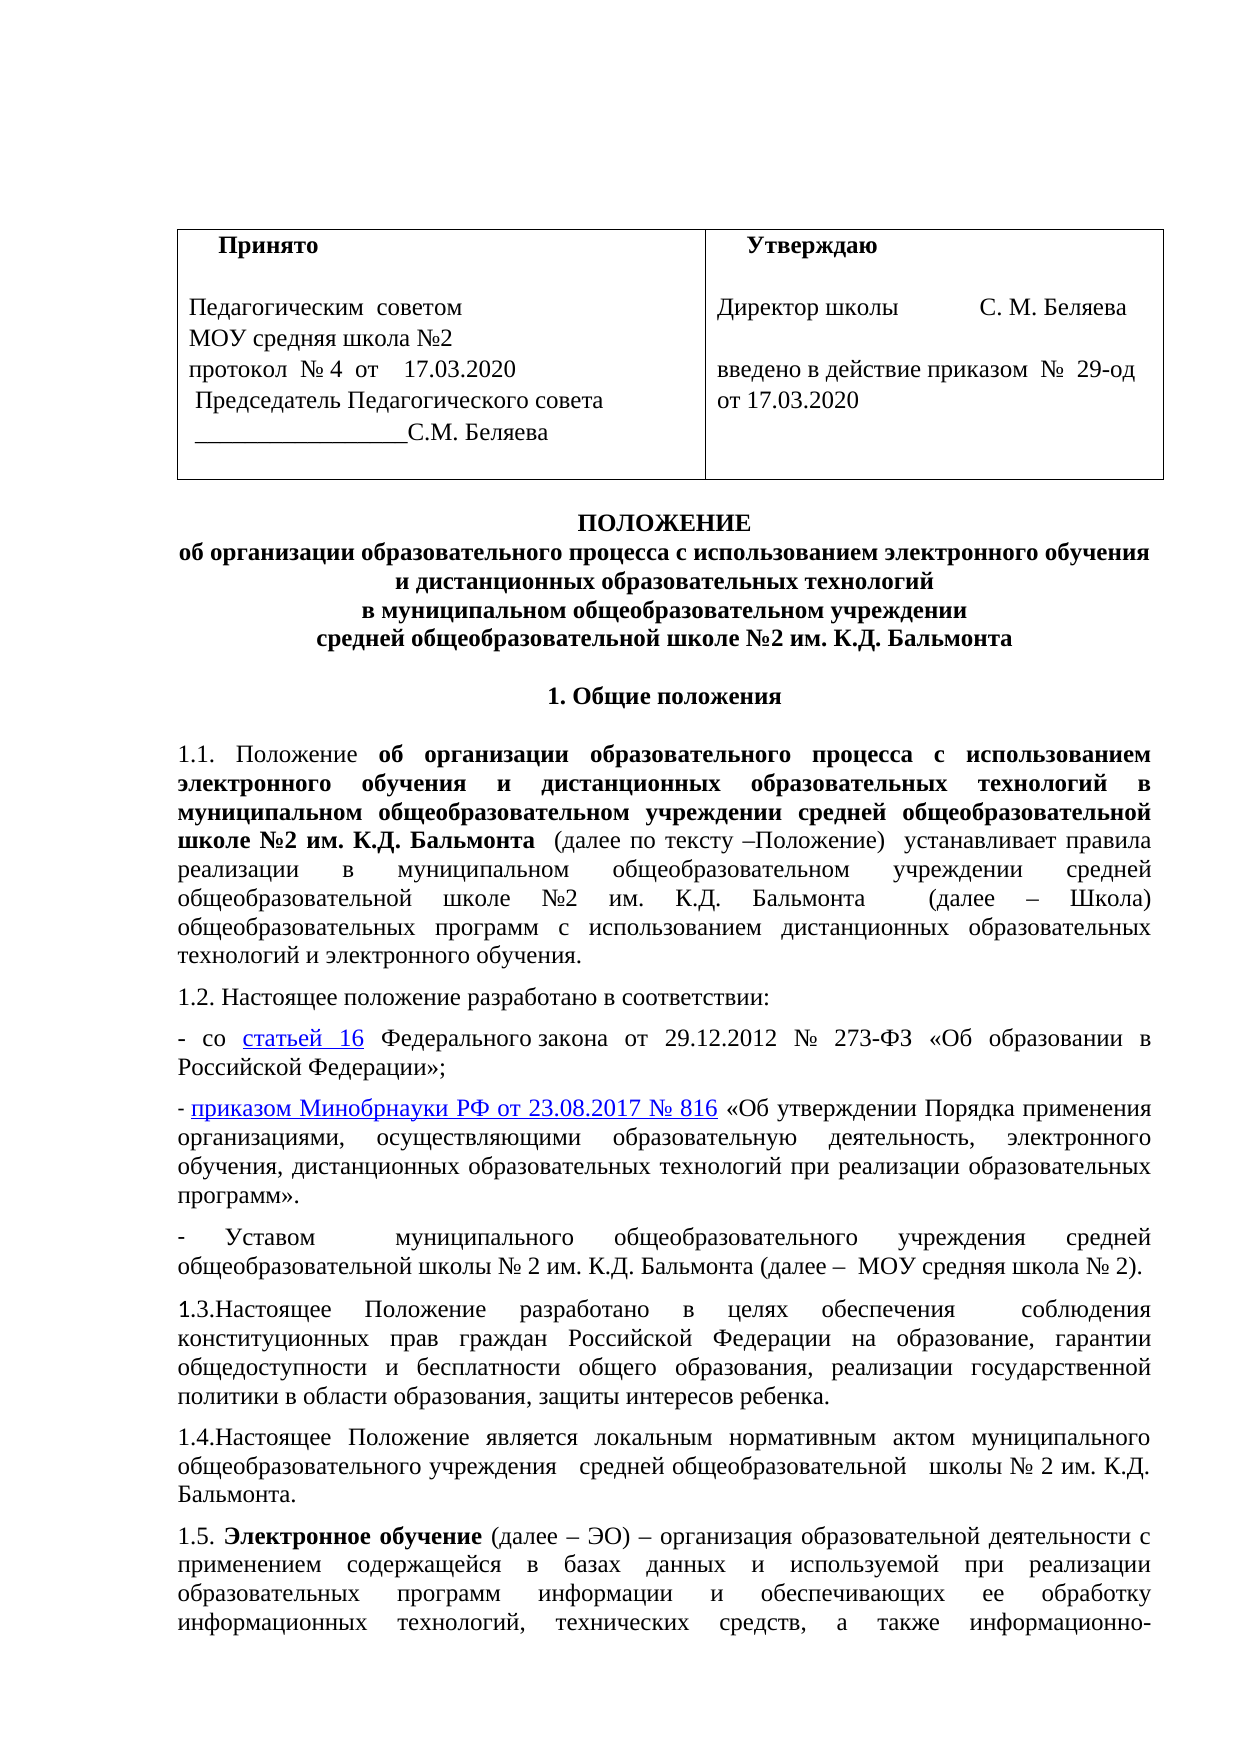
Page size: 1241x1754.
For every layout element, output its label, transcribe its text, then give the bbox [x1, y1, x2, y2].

text 1.3.Настоящее Положение разработано в целях обеспечения соблюдения конституционных прав граждан Российской Федерации на образование, гарантии общедоступности и бесплатности общего образования, реализации государственной политики в области образования, защиты интересов ребенка. [177, 1293, 1152, 1409]
text - со статьей 16 Федерального закона от 29.12.2012 № 273-ФЗ «Об образовании в Российской Федерации»; [177, 1023, 1152, 1081]
text 1.1. Положение об организации образовательного процесса с использованием электронного обучения и дистанционных образовательных технологий в муниципальном общеобразовательном учреждении средней общеобразовательной школе №2 им. К.Д. Бальмонта (далее по тексту –Положение) устанавливает правила реализации в муниципальном общеобразовательном учреждении средней общеобразовательной школе №2 им. К.Д. Бальмонта (далее – Школа) общеобразовательных программ с использованием дистанционных образовательных технологий и электронного обучения. [177, 739, 1152, 969]
text средней общеобразовательной школе №2 им. К.Д. Бальмонта [177, 623, 1152, 652]
text ПОЛОЖЕНИЕ об организации образовательного процесса с использованием электронного обучения и дистанционных образовательных технологий [177, 508, 1152, 595]
table_header Принято Педагогическим советом МОУ средняя школа №2 протокол № 4 от 17.03.2020 Председатель Педагогического совета _________________С.М. Беляева [178, 230, 705, 479]
table_header Утверждаю Директор школы С. М. Беляева введено в действие приказом № 29-од от 17.03.2020 [706, 230, 1163, 479]
text 1.4.Настоящее Положение является локальным нормативным актом муниципального общеобразовательного учреждения средней общеобразовательной школы № 2 им. К.Д. Бальмонта. [177, 1422, 1152, 1508]
text - Уставом муниципального общеобразовательного учреждения средней общеобразовательной школы № 2 им. К.Д. Бальмонта (далее – МОУ средняя школа № 2). [177, 1221, 1152, 1280]
text 1.2. Настоящее положение разработано в соответствии: [177, 982, 1152, 1011]
text 1. Общие положения [177, 681, 1152, 710]
text - приказом Минобрнауки РФ от 23.08.2017 № 816 «Об утверждении Порядка применения организациями, осуществляющими образовательную деятельность, электронного обучения, дистанционных образовательных технологий при реализации образовательных программ». [177, 1093, 1152, 1208]
text в муниципальном общеобразовательном учреждении [177, 595, 1152, 623]
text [177, 1521, 1152, 1636]
